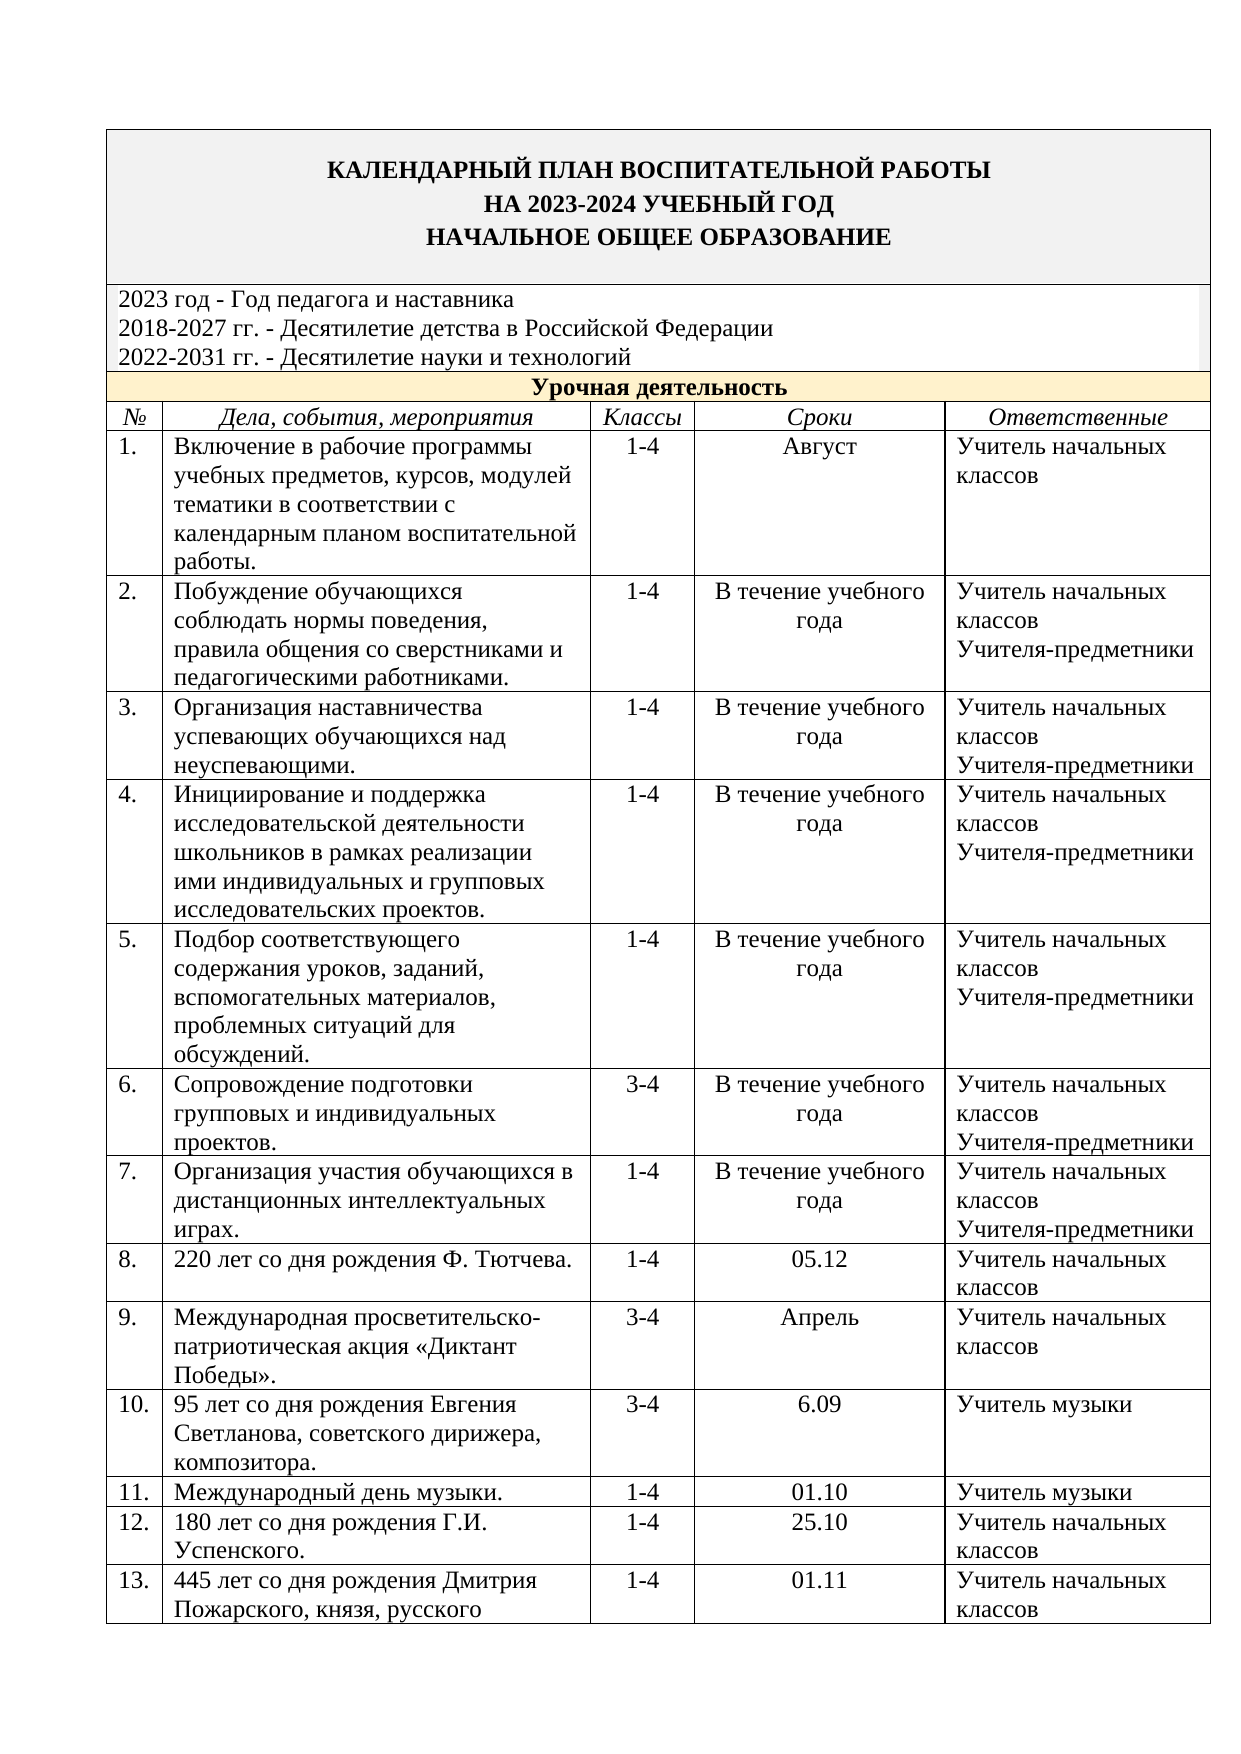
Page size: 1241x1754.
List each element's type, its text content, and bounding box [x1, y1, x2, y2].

table_cell 3-4 [591, 1302, 694, 1388]
table_cell 3-4 [591, 1390, 694, 1476]
table_cell [107, 924, 162, 1068]
table_cell [107, 1477, 162, 1506]
table_cell [107, 1302, 162, 1388]
table_cell В течение учебного года [695, 1069, 944, 1155]
table_cell 1-4 [591, 576, 694, 691]
table_header КАЛЕНДАРНЫЙ План воспитательной работы на 2023-2024 учебный год начальное общее образование [107, 130, 1210, 283]
table_cell Учитель начальных классов Учителя-предметники [946, 924, 1210, 1068]
table_cell Урочная деятельность [107, 372, 1210, 401]
table_cell Август [695, 431, 944, 575]
table_cell Включение в рабочие программы учебных предметов, курсов, модулей тематики в соответствии с календарным планом воспитательной работы. [163, 431, 590, 575]
table_cell Организация наставничества успевающих обучающихся над неуспевающими. [163, 692, 590, 778]
table_cell Международная просветительско-патриотическая акция «Диктант Победы». [163, 1302, 590, 1388]
table_cell 95 лет со дня рождения Евгения Светланова, советского дирижера, композитора. [163, 1390, 590, 1476]
table_cell 1-4 [591, 1565, 694, 1623]
table_cell [107, 1507, 162, 1564]
table_cell 01.10 [695, 1477, 944, 1506]
table_cell [107, 1069, 162, 1155]
table_cell Учитель начальных классов [946, 1507, 1210, 1564]
table_cell Учитель начальных классов Учителя-предметники [946, 1156, 1210, 1243]
table_cell [107, 576, 162, 691]
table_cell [946, 1565, 1210, 1623]
table_cell Апрель [695, 1302, 944, 1388]
table_cell Учитель начальных классов Учителя-предметники [946, 576, 1210, 691]
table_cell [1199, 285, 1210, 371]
table_cell [107, 1244, 162, 1301]
table_cell 1-4 [591, 692, 694, 778]
table_cell [107, 1565, 162, 1623]
table_cell 1-4 [591, 1156, 694, 1243]
table_cell № [107, 402, 162, 430]
table_cell В течение учебного года [695, 576, 944, 691]
table_cell В течение учебного года [695, 1156, 944, 1243]
table_cell Учитель начальных классов Учителя-предметники [946, 1069, 1210, 1155]
table_cell [107, 780, 162, 923]
table_cell 25.10 [695, 1507, 944, 1564]
table_cell Подбор соответствующего содержания уроков, заданий, вспомогательных материалов, проблемных ситуаций для обсуждений. [163, 924, 590, 1068]
table_cell 1-4 [591, 1477, 694, 1506]
table_cell Побуждение обучающихся соблюдать нормы поведения, правила общения со сверстниками и педагогическими работниками. [163, 576, 590, 691]
table_cell Учитель начальных классов [946, 1302, 1210, 1388]
table_cell 3-4 [591, 1069, 694, 1155]
table_cell 1-4 [591, 780, 694, 923]
table_cell Учитель начальных классов [946, 1244, 1210, 1301]
table_cell [107, 1390, 162, 1476]
table_cell Организация участия обучающихся в дистанционных интеллектуальных играх. [163, 1156, 590, 1243]
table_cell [163, 1565, 590, 1623]
table_cell Учитель начальных классов [946, 431, 1210, 575]
table_cell Учитель музыки [946, 1390, 1210, 1476]
table_cell 1-4 [591, 1507, 694, 1564]
table_cell 1-4 [591, 924, 694, 1068]
table_cell Учитель начальных классов Учителя-предметники [946, 692, 1210, 778]
table_cell В течение учебного года [695, 924, 944, 1068]
table_cell Инициирование и поддержка исследовательской деятельности школьников в рамках реализации ими индивидуальных и групповых исследовательских проектов. [163, 780, 590, 923]
table_cell В течение учебного года [695, 692, 944, 778]
table_cell 6.09 [695, 1390, 944, 1476]
table_cell 1-4 [591, 1244, 694, 1301]
table_cell Классы [591, 402, 694, 430]
table_cell Сроки [695, 402, 944, 430]
table_cell 220 лет со дня рождения Ф. Тютчева. [163, 1244, 590, 1301]
table_cell Ответственные [946, 402, 1210, 430]
table_cell Сопровождение подготовки групповых и индивидуальных проектов. [163, 1069, 590, 1155]
table_cell Дела, события, мероприятия [163, 402, 590, 430]
table_cell 01.11 [695, 1565, 944, 1623]
table_cell Международный день музыки. [163, 1477, 590, 1506]
table_cell Учитель музыки [946, 1477, 1210, 1506]
table_cell В течение учебного года [695, 780, 944, 923]
table_cell 1-4 [591, 431, 694, 575]
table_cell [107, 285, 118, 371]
table_cell [107, 692, 162, 778]
table_cell Учитель начальных классов Учителя-предметники [946, 780, 1210, 923]
table_cell [107, 431, 162, 575]
table_cell 05.12 [695, 1244, 944, 1301]
table_cell 180 лет со дня рождения Г.И. Успенского. [163, 1507, 590, 1564]
table_cell [107, 1156, 162, 1243]
